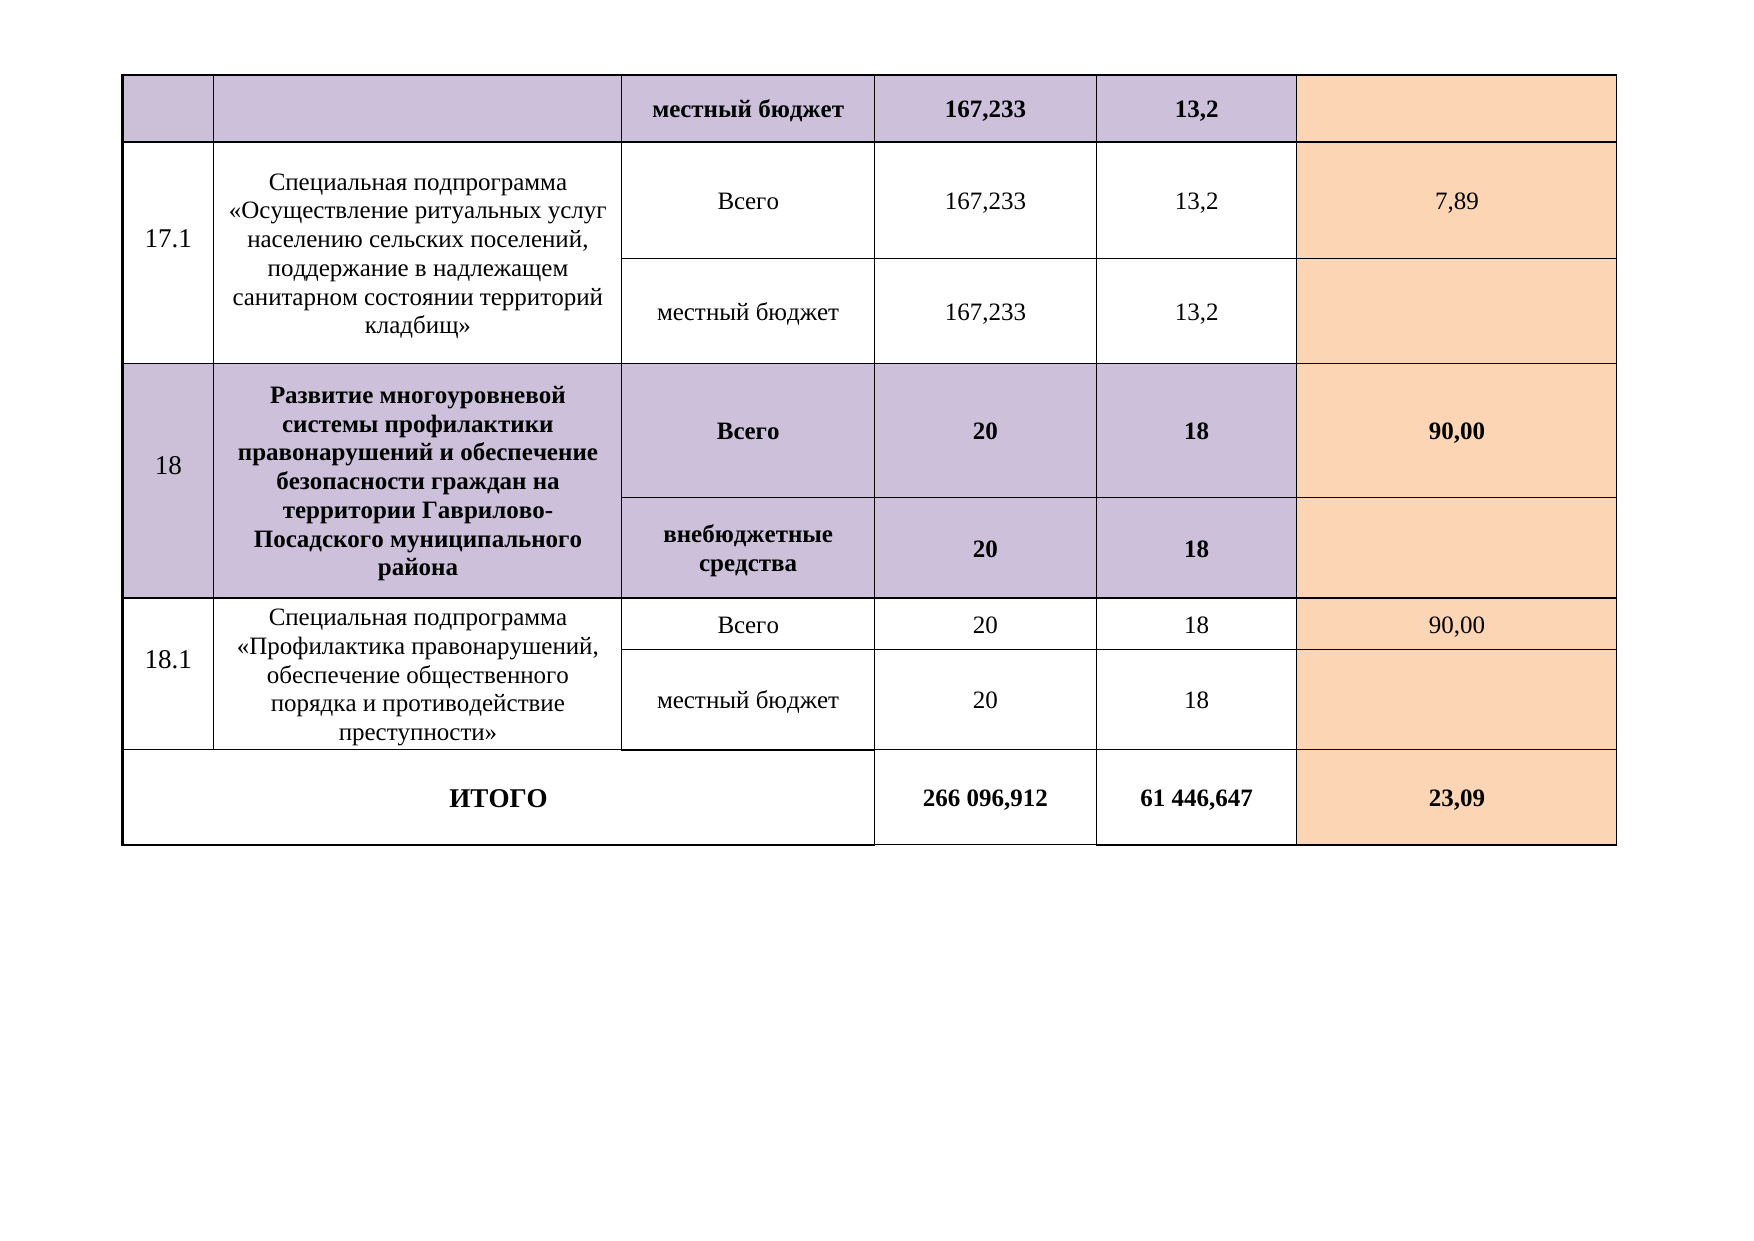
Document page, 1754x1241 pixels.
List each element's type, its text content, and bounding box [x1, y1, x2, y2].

table_cell 18 [1097, 599, 1296, 649]
table_cell [1297, 650, 1616, 749]
table_cell 17.1 [124, 143, 213, 363]
table_cell 266 096,912 [875, 750, 1096, 844]
table_cell 13,2 [1097, 259, 1296, 363]
table_cell местный бюджет [622, 650, 874, 749]
table_cell Всего [622, 599, 874, 649]
table_cell [1297, 259, 1616, 363]
table_cell [1297, 76, 1616, 141]
table_cell 18 [1097, 498, 1296, 597]
table_cell Развитие многоуровневой системы профилактики правонарушений и обеспечение безопасности граждан на территории Гаврилово-Посадского муниципального района [214, 364, 621, 597]
table_cell 18.1 [124, 599, 213, 749]
table_cell 7,89 [1297, 143, 1616, 258]
table_cell Всего [622, 143, 874, 258]
table_cell 18 [124, 364, 213, 597]
table_cell [1297, 498, 1616, 597]
table_cell Всего [622, 364, 874, 497]
table_cell 18 [1097, 364, 1296, 497]
table_cell 20 [875, 364, 1096, 497]
table_cell местный бюджет [622, 76, 874, 141]
table_cell 20 [875, 498, 1096, 597]
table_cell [214, 76, 621, 141]
table_cell 167,233 [875, 143, 1096, 258]
table_cell 13,2 [1097, 76, 1296, 141]
table_cell 167,233 [875, 76, 1096, 141]
table_cell 20 [875, 599, 1096, 649]
table_cell местный бюджет [622, 259, 874, 363]
table_cell Специальная подпрограмма «Осуществление ритуальных услуг населению сельских поселений, поддержание в надлежащем санитарном состоянии территорий кладбищ» [214, 143, 621, 363]
table_cell внебюджетные средства [622, 498, 874, 597]
table_cell 61 446,647 [1097, 750, 1296, 844]
table_cell Специальная подпрограмма «Профилактика правонарушений, обеспечение общественного порядка и противодействие преступности» [214, 599, 621, 749]
table_cell 17 [124, 76, 213, 141]
table_cell 20 [875, 650, 1096, 749]
table_cell 23,09 [1297, 750, 1616, 844]
table_cell 13,2 [1097, 143, 1296, 258]
table_cell 18 [1097, 650, 1296, 749]
table_cell 167,233 [875, 259, 1096, 363]
table_cell ИТОГО [124, 750, 874, 844]
table_cell 90,00 [1297, 599, 1616, 649]
table_cell 90,00 [1297, 364, 1616, 497]
